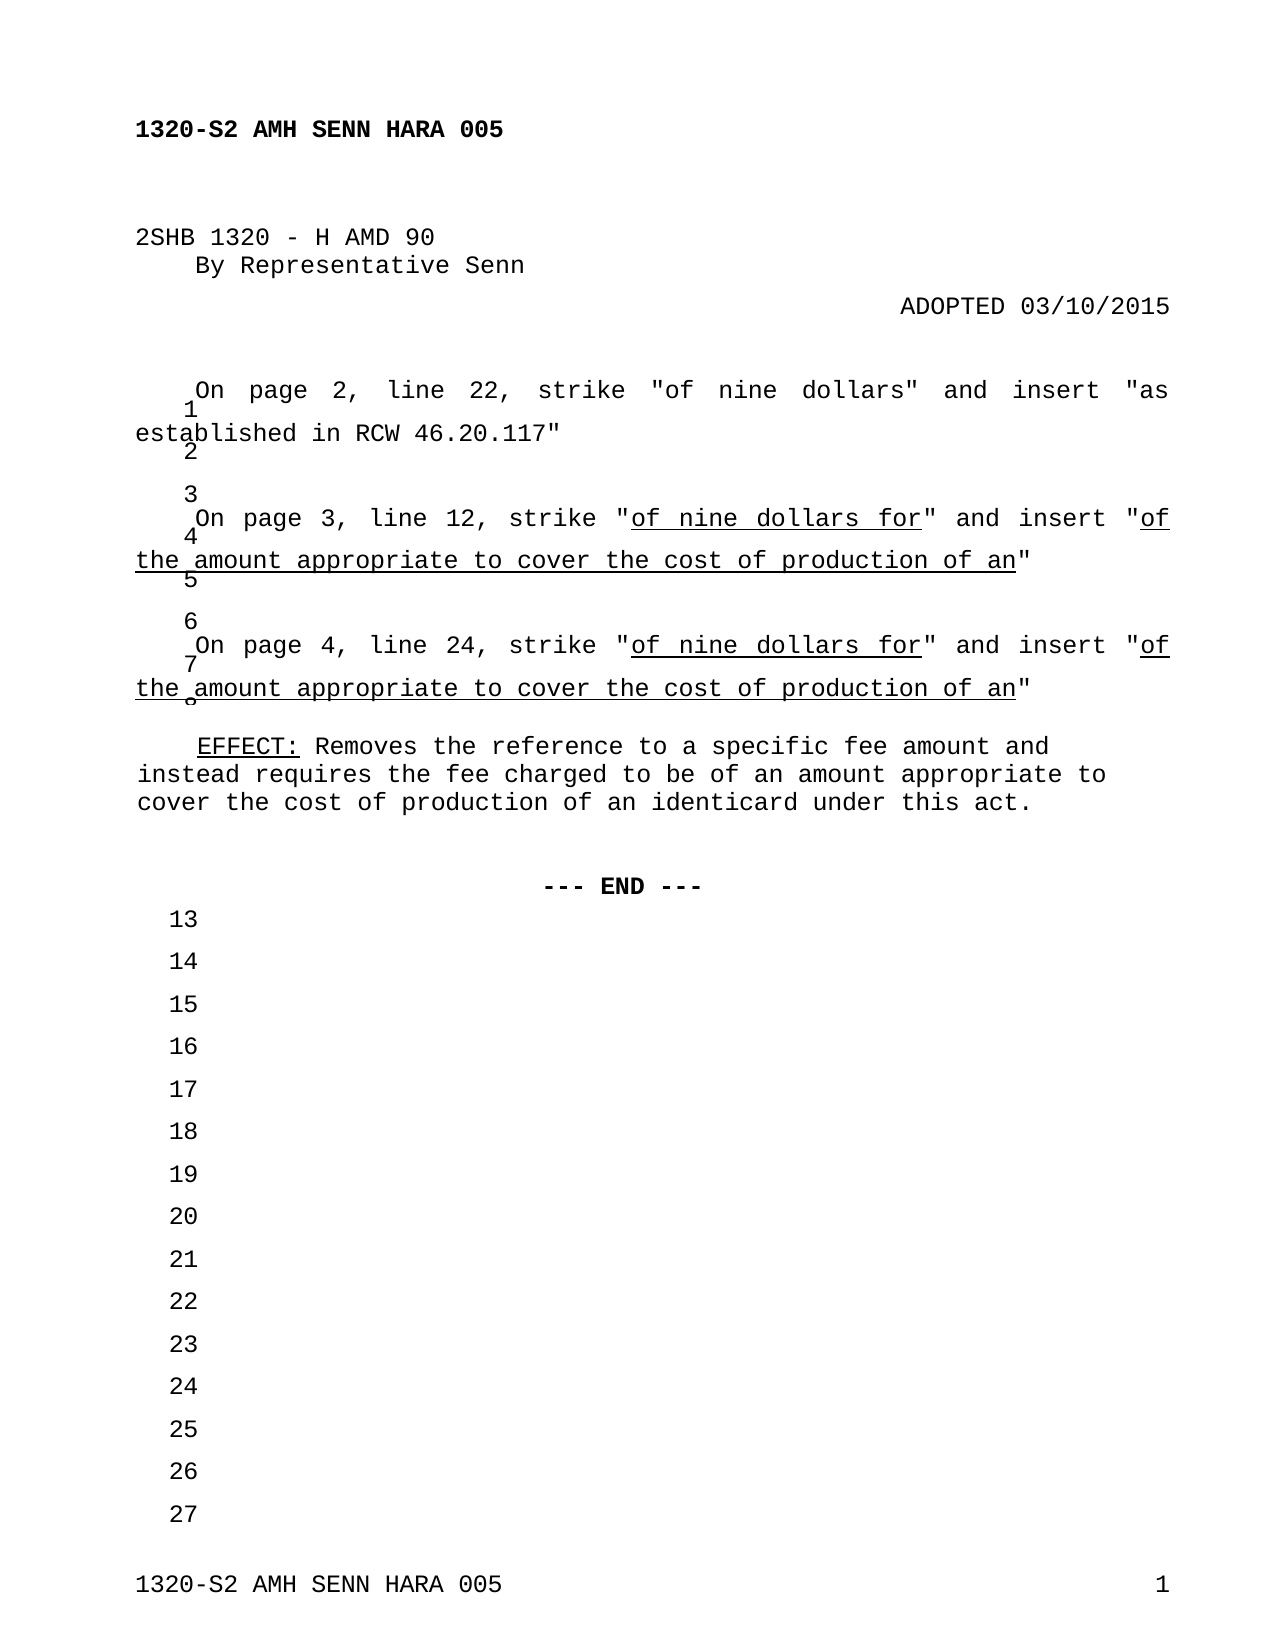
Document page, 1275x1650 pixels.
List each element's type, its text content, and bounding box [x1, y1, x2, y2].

text --- END --- [75, 861, 1170, 903]
text On page 4, line 24, strike "of nine dollars for" and insert "of the amount appropriate to cover the cost of production of an" [135, 620, 1170, 705]
text - [135, 224, 1170, 252]
text On page 2, line 22, strike "of nine dollars" and insert "as established in RCW 46.20.117" [135, 365, 1170, 450]
text On page 3, line 12, strike "of nine dollars for" and insert "of the amount appropriate to cover the cost of production of an" [135, 492, 1170, 577]
